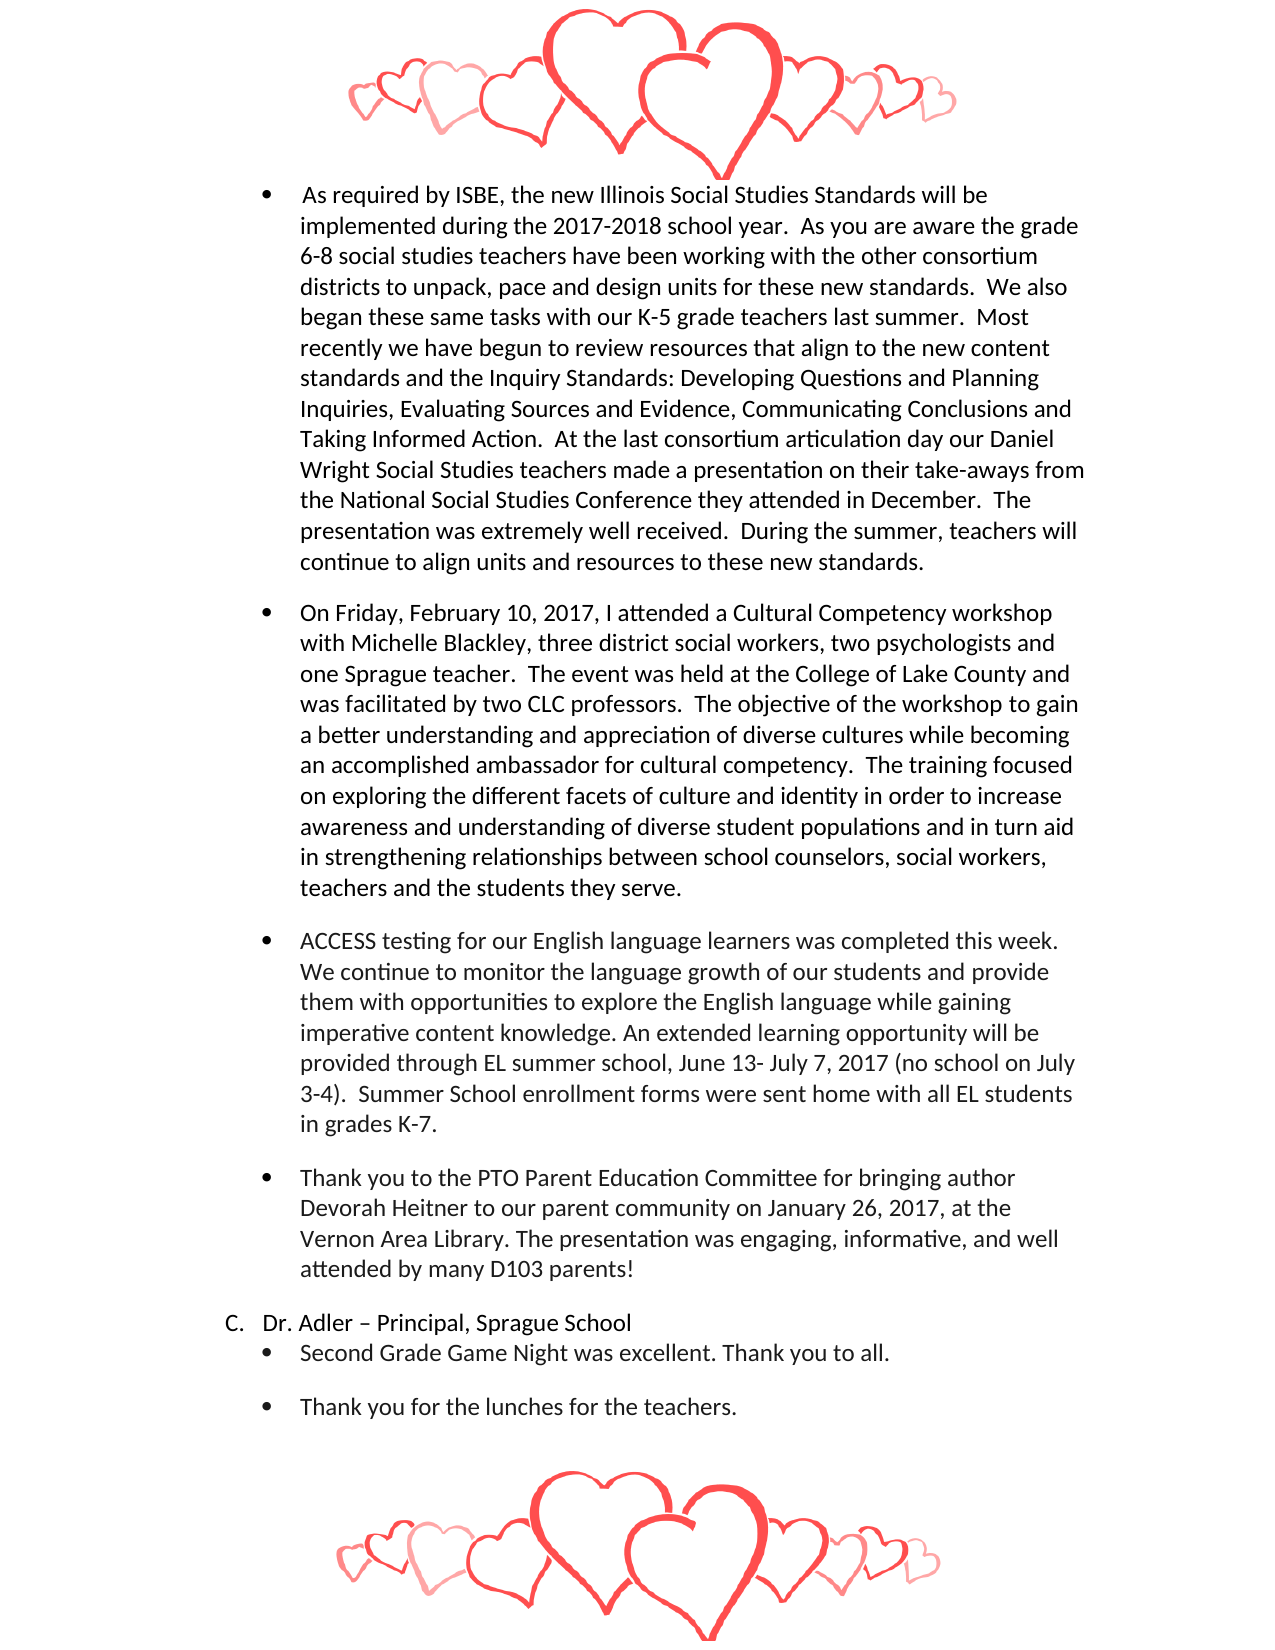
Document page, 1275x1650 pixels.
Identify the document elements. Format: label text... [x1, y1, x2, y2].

list As required by ISBE, the new Illinois Social Studies Standards will be implemented during the 2017-2018 school year. As you are aware the grade 6-8 social studies teachers have been working with the other consortium districts to unpack, pace and design units for these new standards. We also began these same tasks with our K-5 grade teachers last summer. Most recently we have begun to review resources that align to the new content standards and the Inquiry Standards: Developing Questions and Planning Inquiries, Evaluating Sources and Evidence, Communicating Conclusions and Taking Informed Action. At the last consortium articulation day our Daniel Wright Social Studies teachers made a presentation on their take-aways from the National Social Studies Conference they attended in December. The presentation was extremely well received. During the summer, teachers will continue to align units and resources to these new standards. [262, 179, 1087, 576]
list Thank you to the PTO Parent Education Committee for bringing author Devorah Heitner to our parent community on January 26, 2017, at the Vernon Area Library. The presentation was engaging, informative, and well attended by many D103 parents! [262, 1162, 1087, 1284]
list Dr. Adler – Principal, Sprague School [225, 1307, 1087, 1337]
list Thank you for the lunches for the teachers. [262, 1391, 1087, 1421]
list On Friday, February 10, 2017, I attended a Cultural Competency workshop with Michelle Blackley, three district social workers, two psychologists and one Sprague teacher. The event was held at the College of Lake County and was facilitated by two CLC professors. The objective of the workshop to gain a better understanding and appreciation of diverse cultures while becoming an accomplished ambassador for cultural competency. The training focused on exploring the different facets of culture and identity in order to increase awareness and understanding of diverse student populations and in turn aid in strengthening relationships between school counselors, social workers, teachers and the students they serve. [262, 597, 1087, 902]
list Second Grade Game Night was excellent. Thank you to all. [262, 1337, 1087, 1368]
list ACCESS testing for our English language learners was completed this week. We continue to monitor the language growth of our students and provide them with opportunities to explore the English language while gaining imperative content knowledge. An extended learning opportunity will be provided through EL summer school, June 13- July 7, 2017 (no school on July 3-4). Summer School enrollment forms were sent home with all EL students in grades K-7. [262, 925, 1087, 1139]
picture [332, 1471, 943, 1641]
picture [344, 9, 959, 180]
